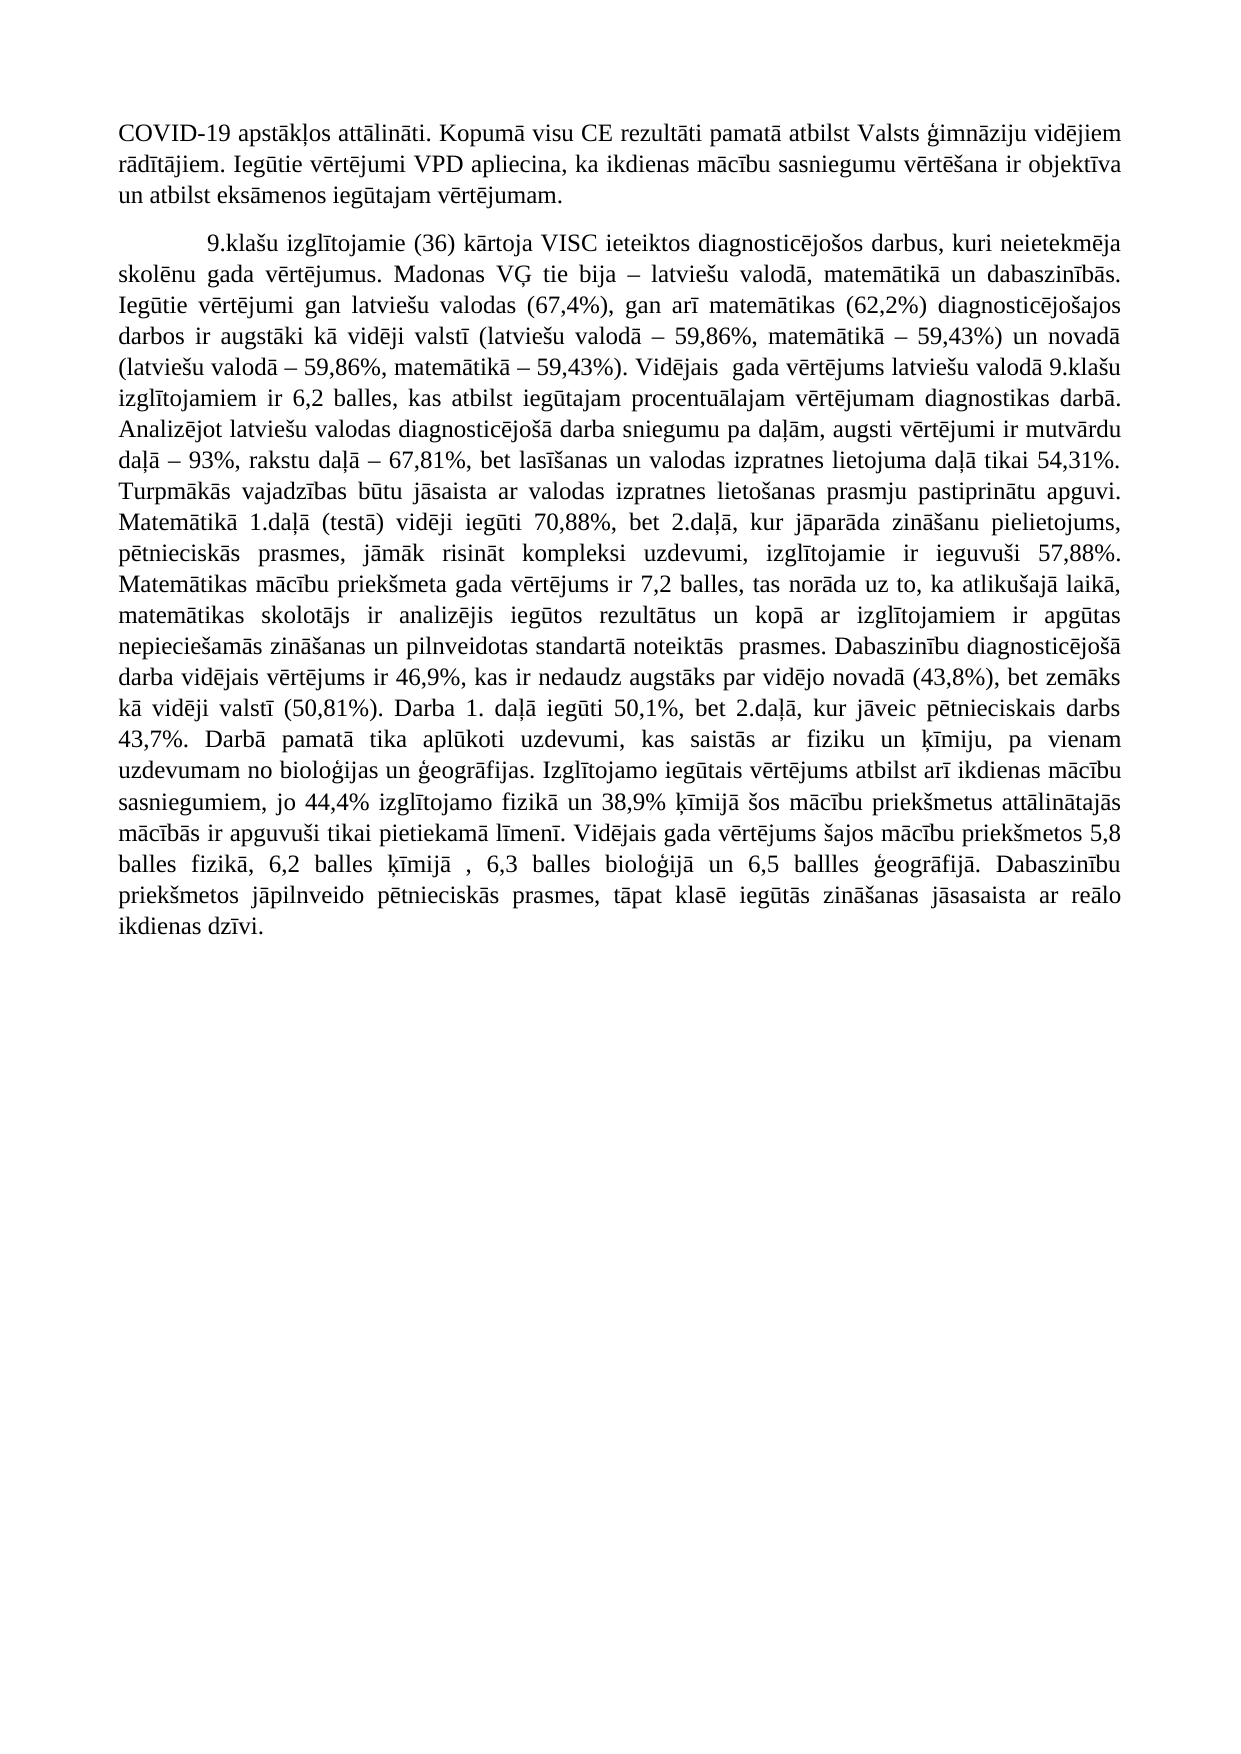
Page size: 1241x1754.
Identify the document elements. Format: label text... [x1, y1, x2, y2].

text 9.klašu izglītojamie (36) kārtoja VISC ieteiktos diagnosticējošos darbus, kuri neietekmēja skolēnu gada vērtējumus. Madonas VĢ tie bija – latviešu valodā, matemātikā un dabaszinībās. Iegūtie vērtējumi gan latviešu valodas (67,4%), gan arī matemātikas (62,2%) diagnosticējošajos darbos ir augstāki kā vidēji valstī (latviešu valodā – 59,86%, matemātikā – 59,43%) un novadā (latviešu valodā – 59,86%, matemātikā – 59,43%). Vidējais gada vērtējums latviešu valodā 9.klašu izglītojamiem ir 6,2 balles, kas atbilst iegūtajam procentuālajam vērtējumam diagnostikas darbā. Analizējot latviešu valodas diagnosticējošā darba sniegumu pa daļām, augsti vērtējumi ir mutvārdu daļā – 93%, rakstu daļā – 67,81%, bet lasīšanas un valodas izpratnes lietojuma daļā tikai 54,31%. Turpmākās vajadzības būtu jāsaista ar valodas izpratnes lietošanas prasmju pastiprinātu apguvi. Matemātikā 1.daļā (testā) vidēji iegūti 70,88%, bet 2.daļā, kur jāparāda zināšanu pielietojums, pētnieciskās prasmes, jāmāk risināt kompleksi uzdevumi, izglītojamie ir ieguvuši 57,88%. Matemātikas mācību priekšmeta gada vērtējums ir 7,2 balles, tas norāda uz to, ka atlikušajā laikā, matemātikas skolotājs ir analizējis iegūtos rezultātus un kopā ar izglītojamiem ir apgūtas nepieciešamās zināšanas un pilnveidotas standartā noteiktās prasmes. Dabaszinību diagnosticējošā darba vidējais vērtējums ir 46,9%, kas ir nedaudz augstāks par vidējo novadā (43,8%), bet zemāks kā vidēji valstī (50,81%). Darba 1. daļā iegūti 50,1%, bet 2.daļā, kur jāveic pētnieciskais darbs 43,7%. Darbā pamatā tika aplūkoti uzdevumi, kas saistās ar fiziku un ķīmiju, pa vienam uzdevumam no bioloģijas un ģeogrāfijas. Izglītojamo iegūtais vērtējums atbilst arī ikdienas mācību sasniegumiem, jo 44,4% izglītojamo fizikā un 38,9% ķīmijā šos mācību priekšmetus attālinātajās mācībās ir apguvuši tikai pietiekamā līmenī. Vidējais gada vērtējums šajos mācību priekšmetos 5,8 balles fizikā, 6,2 balles ķīmijā , 6,3 balles bioloģijā un 6,5 ballles ģeogrāfijā. Dabaszinību priekšmetos jāpilnveido pētnieciskās prasmes, tāpat klasē iegūtās zināšanas jāsasaista ar reālo ikdienas dzīvi. [118, 228, 1122, 939]
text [118, 118, 1122, 209]
